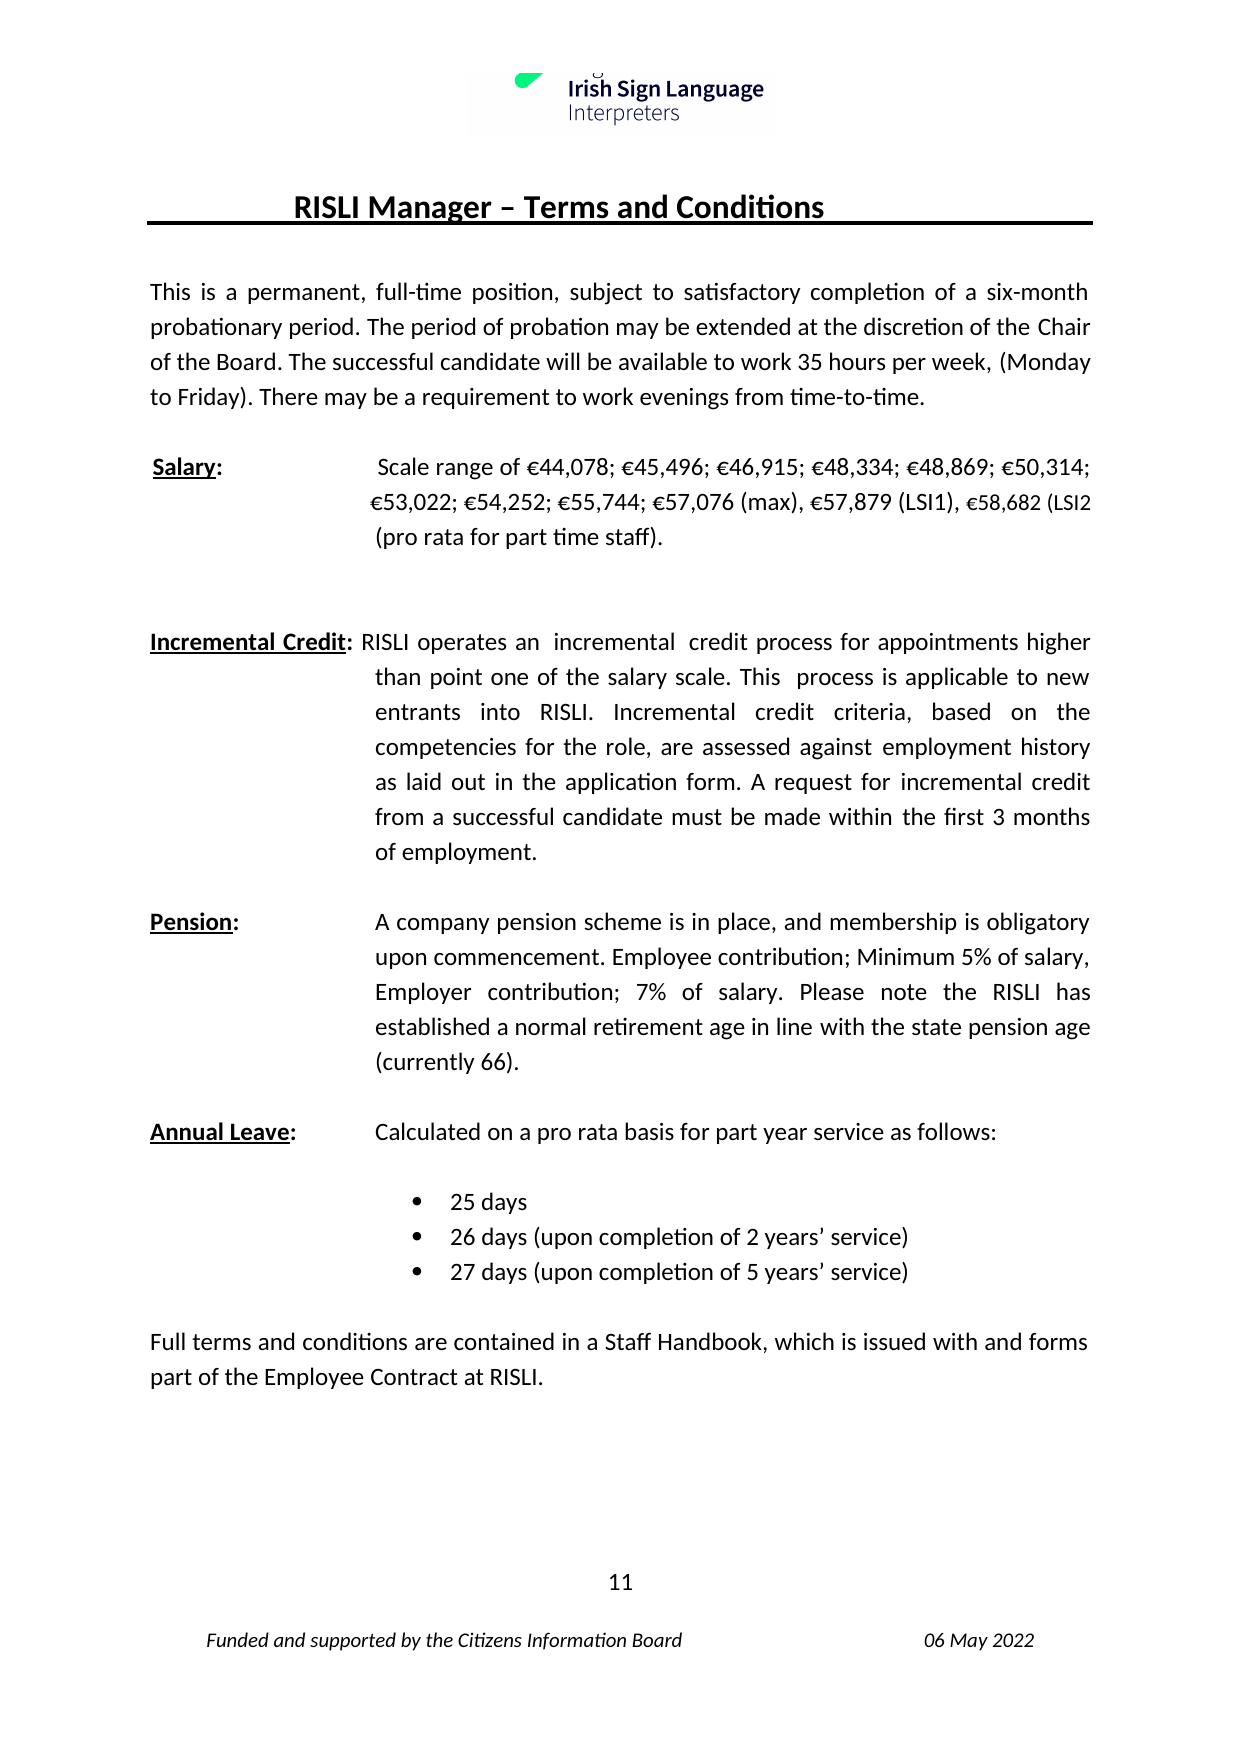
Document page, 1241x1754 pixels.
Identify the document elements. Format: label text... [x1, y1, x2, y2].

text Full terms and conditions are contained in a Staff Handbook, which is issued with and forms part of the Employee Contract at RISLI. [150, 1326, 1089, 1392]
text Salary: Scale range of €44,078; €45,496; €46,915; €48,334; €48,869; €50,314; [77, 451, 1090, 482]
list 25 days [413, 1186, 1163, 1216]
picture [466, 73, 774, 136]
list 26 days (upon completion of 2 years’ service) [413, 1221, 1163, 1251]
text Incremental Credit: RISLI operates an incremental credit process for appointments higher than point one of the salary scale. This process is applicable to new entrants into RISLI. Incremental credit criteria, based on the competencies for the role, are assessed against employment history as laid out in the application form. A request for incremental credit from a successful candidate must be made within the first 3 months of employment. [150, 626, 1091, 866]
list 27 days (upon completion of 5 years’ service) [413, 1256, 1163, 1286]
text Annual Leave: Calculated on a pro rata basis for part year service as follows: [150, 1116, 1163, 1146]
text (pro rata for part time staff). [375, 521, 1163, 552]
text This is a permanent, full-time position, subject to satisfactory completion of a six-month probationary period. The period of probation may be extended at the discretion of the Chair of the Board. The successful candidate will be available to work 35 hours per week, (Monday to Friday). There may be a requirement to work evenings from time-to-time. [150, 276, 1091, 412]
text Pension: A company pension scheme is in place, and membership is obligatory upon commencement. Employee contribution; Minimum 5% of salary, Employer contribution; 7% of salary. Please note the RISLI has established a normal retirement age in line with the state pension age (currently 66). [150, 906, 1091, 1077]
text €53,022; €54,252; €55,744; €57,076 (max), €57,879 (LSI1), €58,682 (LSI2 [77, 486, 1091, 517]
text RISLI Manager – Terms and Conditions [147, 186, 1163, 227]
